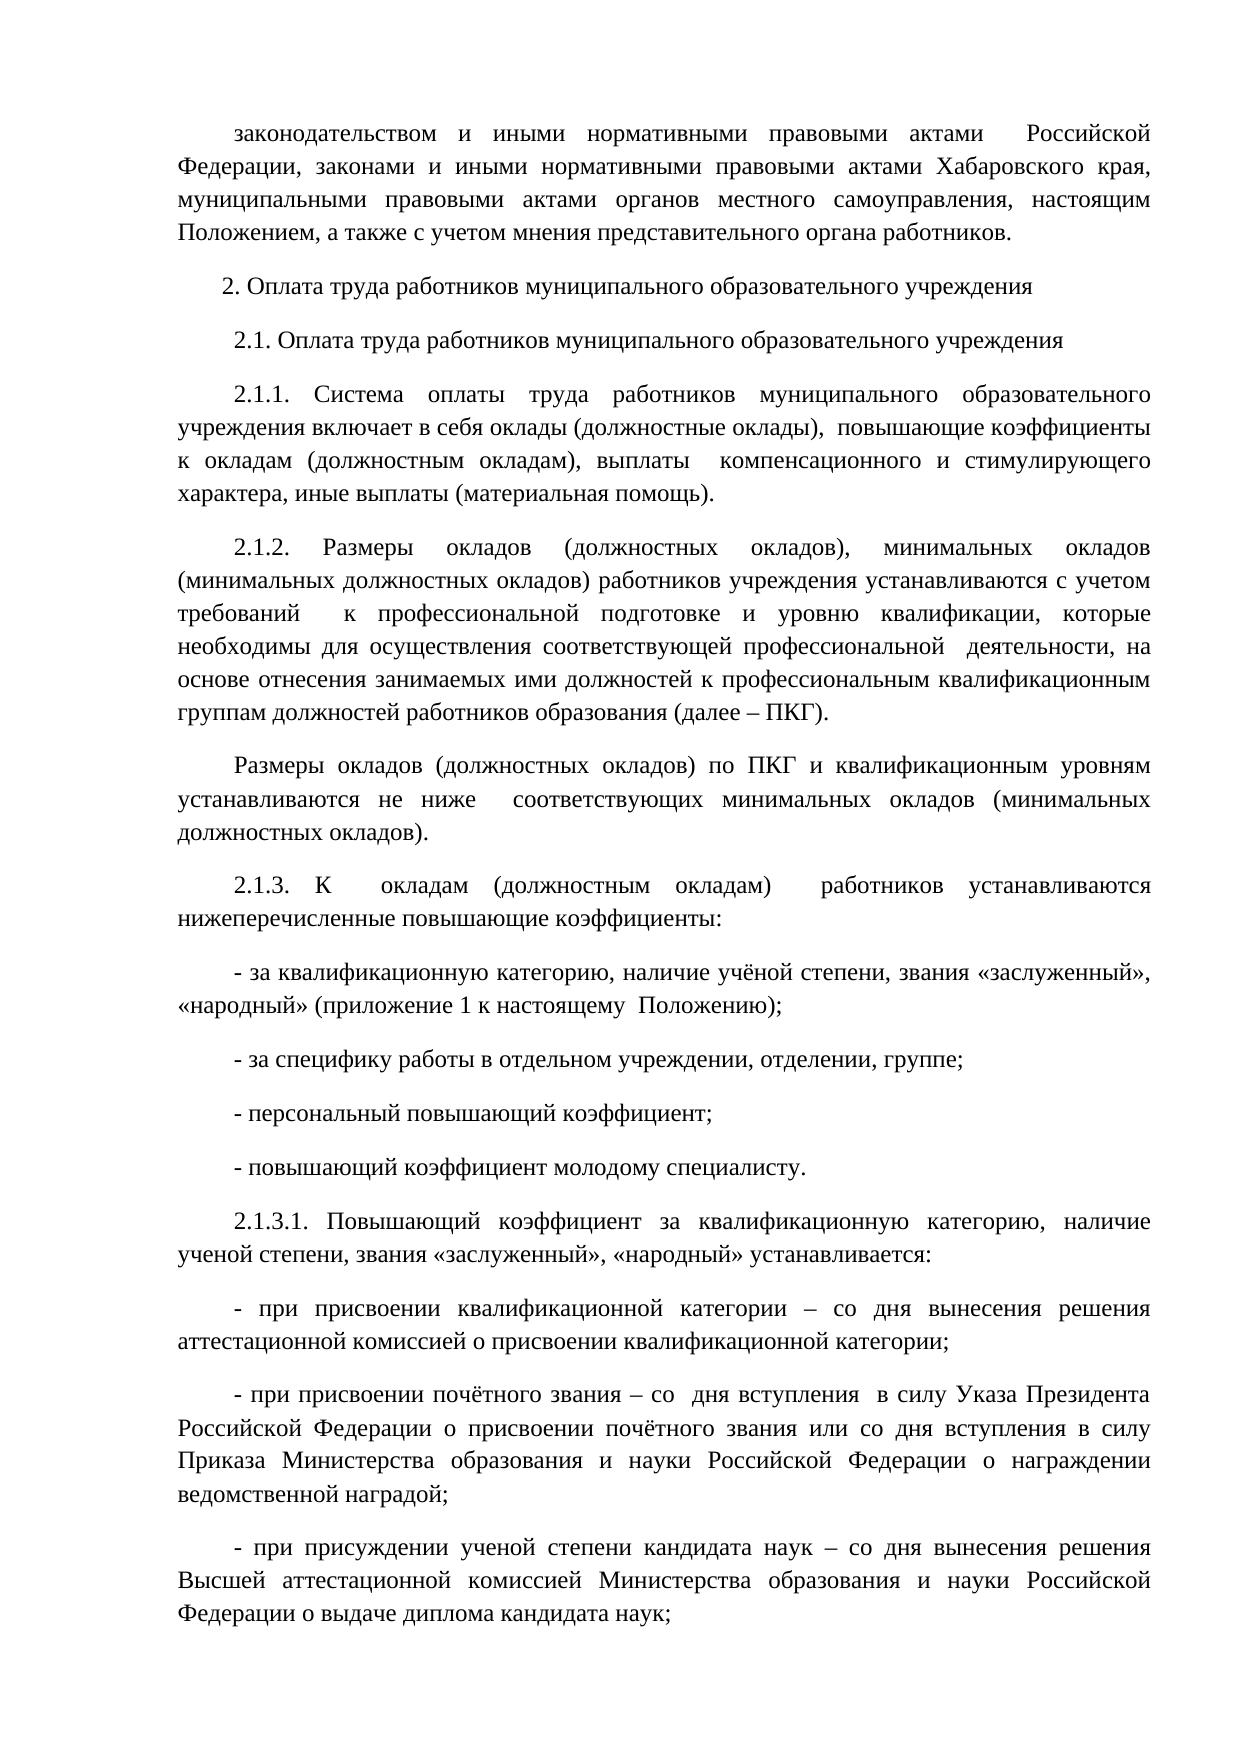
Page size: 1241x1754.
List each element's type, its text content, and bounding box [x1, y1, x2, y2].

text - за квалификационную категорию, наличие учёной степени, звания «заслуженный», «народный» (приложение 1 к настоящему Положению); [177, 957, 1152, 1019]
text 2.1.3.1. Повышающий коэффициент за квалификационную категорию, наличие ученой степени, звания «заслуженный», «народный» устанавливается: [177, 1206, 1152, 1268]
text - при присвоении почётного звания – со дня вступления в силу Указа Президента Российской Федерации о присвоении почётного звания или со дня вступления в силу Приказа Министерства образования и науки Российской Федерации о награждении ведомственной наградой; [177, 1379, 1152, 1507]
text законодательством и иными нормативными правовыми актами Российской Федерации, законами и иными нормативными правовыми актами Хабаровского края, муниципальными правовыми актами органов местного самоуправления, настоящим Положением, а также с учетом мнения представительного органа работников. [177, 118, 1152, 246]
text 2.1.1. Система оплаты труда работников муниципального образовательного учреждения включает в себя оклады (должностные оклады), повышающие коэффициенты к окладам (должностным окладам), выплаты компенсационного и стимулирующего характера, иные выплаты (материальная помощь). [177, 379, 1152, 507]
text - за специфику работы в отдельном учреждении, отделении, группе; [177, 1044, 1152, 1073]
text - при присвоении квалификационной категории – со дня вынесения решения аттестационной комиссией о присвоении квалификационной категории; [177, 1293, 1152, 1354]
text 2. Оплата труда работников муниципального образовательного учреждения [177, 271, 1152, 300]
text - персональный повышающий коэффициент; [177, 1098, 1152, 1127]
text 2.1.2. Размеры окладов (должностных окладов), минимальных окладов (минимальных должностных окладов) работников учреждения устанавливаются с учетом требований к профессиональной подготовке и уровню квалификации, которые необходимы для осуществления соответствующей профессиональной деятельности, на основе отнесения занимаемых ими должностей к профессиональным квалификационным группам должностей работников образования (далее – ПКГ). [177, 532, 1152, 726]
text - при присуждении ученой степени кандидата наук – со дня вынесения решения Высшей аттестационной комиссией Министерства образования и науки Российской Федерации о выдаче диплома кандидата наук; [177, 1532, 1152, 1627]
text 2.1. Оплата труда работников муниципального образовательного учреждения [177, 325, 1152, 354]
text 2.1.3. К окладам (должностным окладам) работников устанавливаются нижеперечисленные повышающие коэффициенты: [177, 871, 1152, 932]
text - повышающий коэффициент молодому специалисту. [177, 1152, 1152, 1181]
text Размеры окладов (должностных окладов) по ПКГ и квалификационным уровням устанавливаются не ниже соответствующих минимальных окладов (минимальных должностных окладов). [177, 751, 1152, 845]
